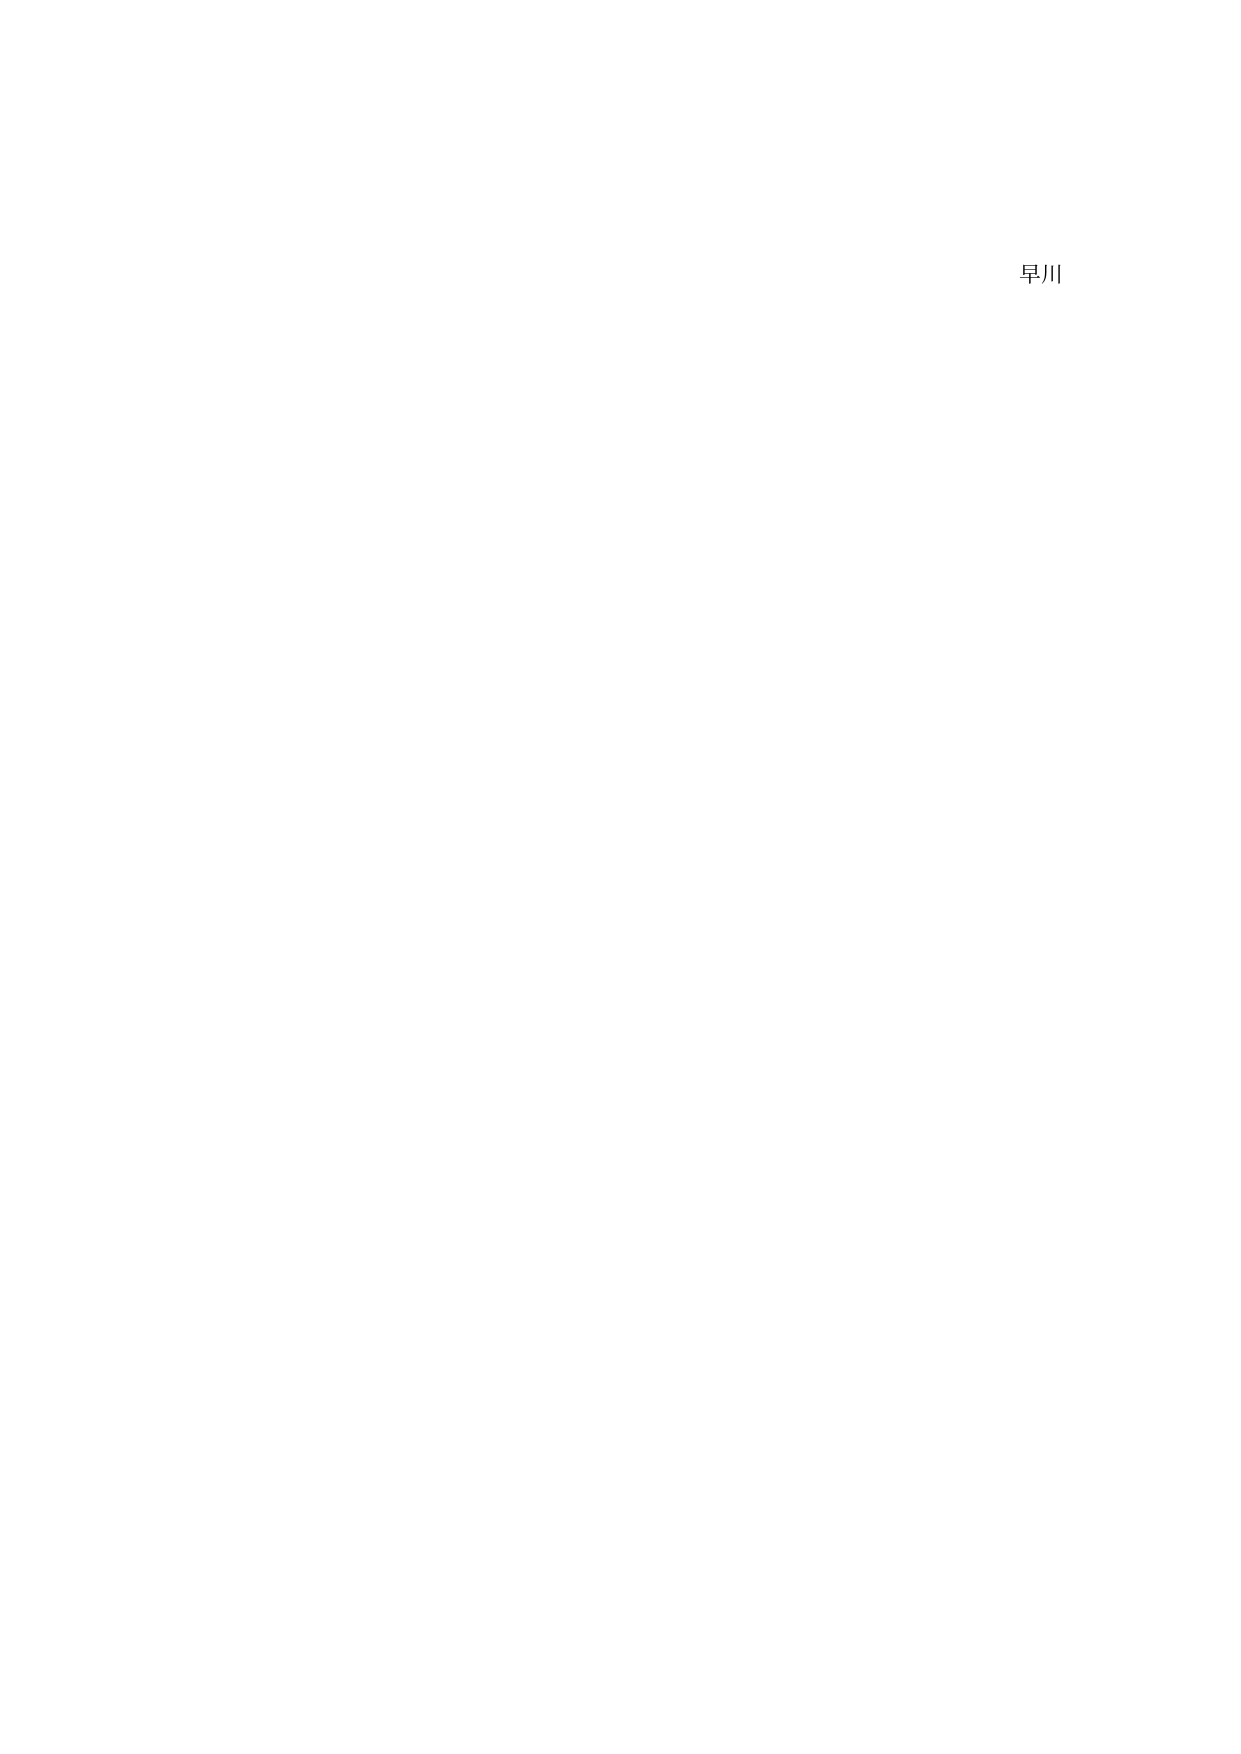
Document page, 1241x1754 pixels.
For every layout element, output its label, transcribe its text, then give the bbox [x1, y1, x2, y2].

text 早川 [177, 254, 1063, 292]
